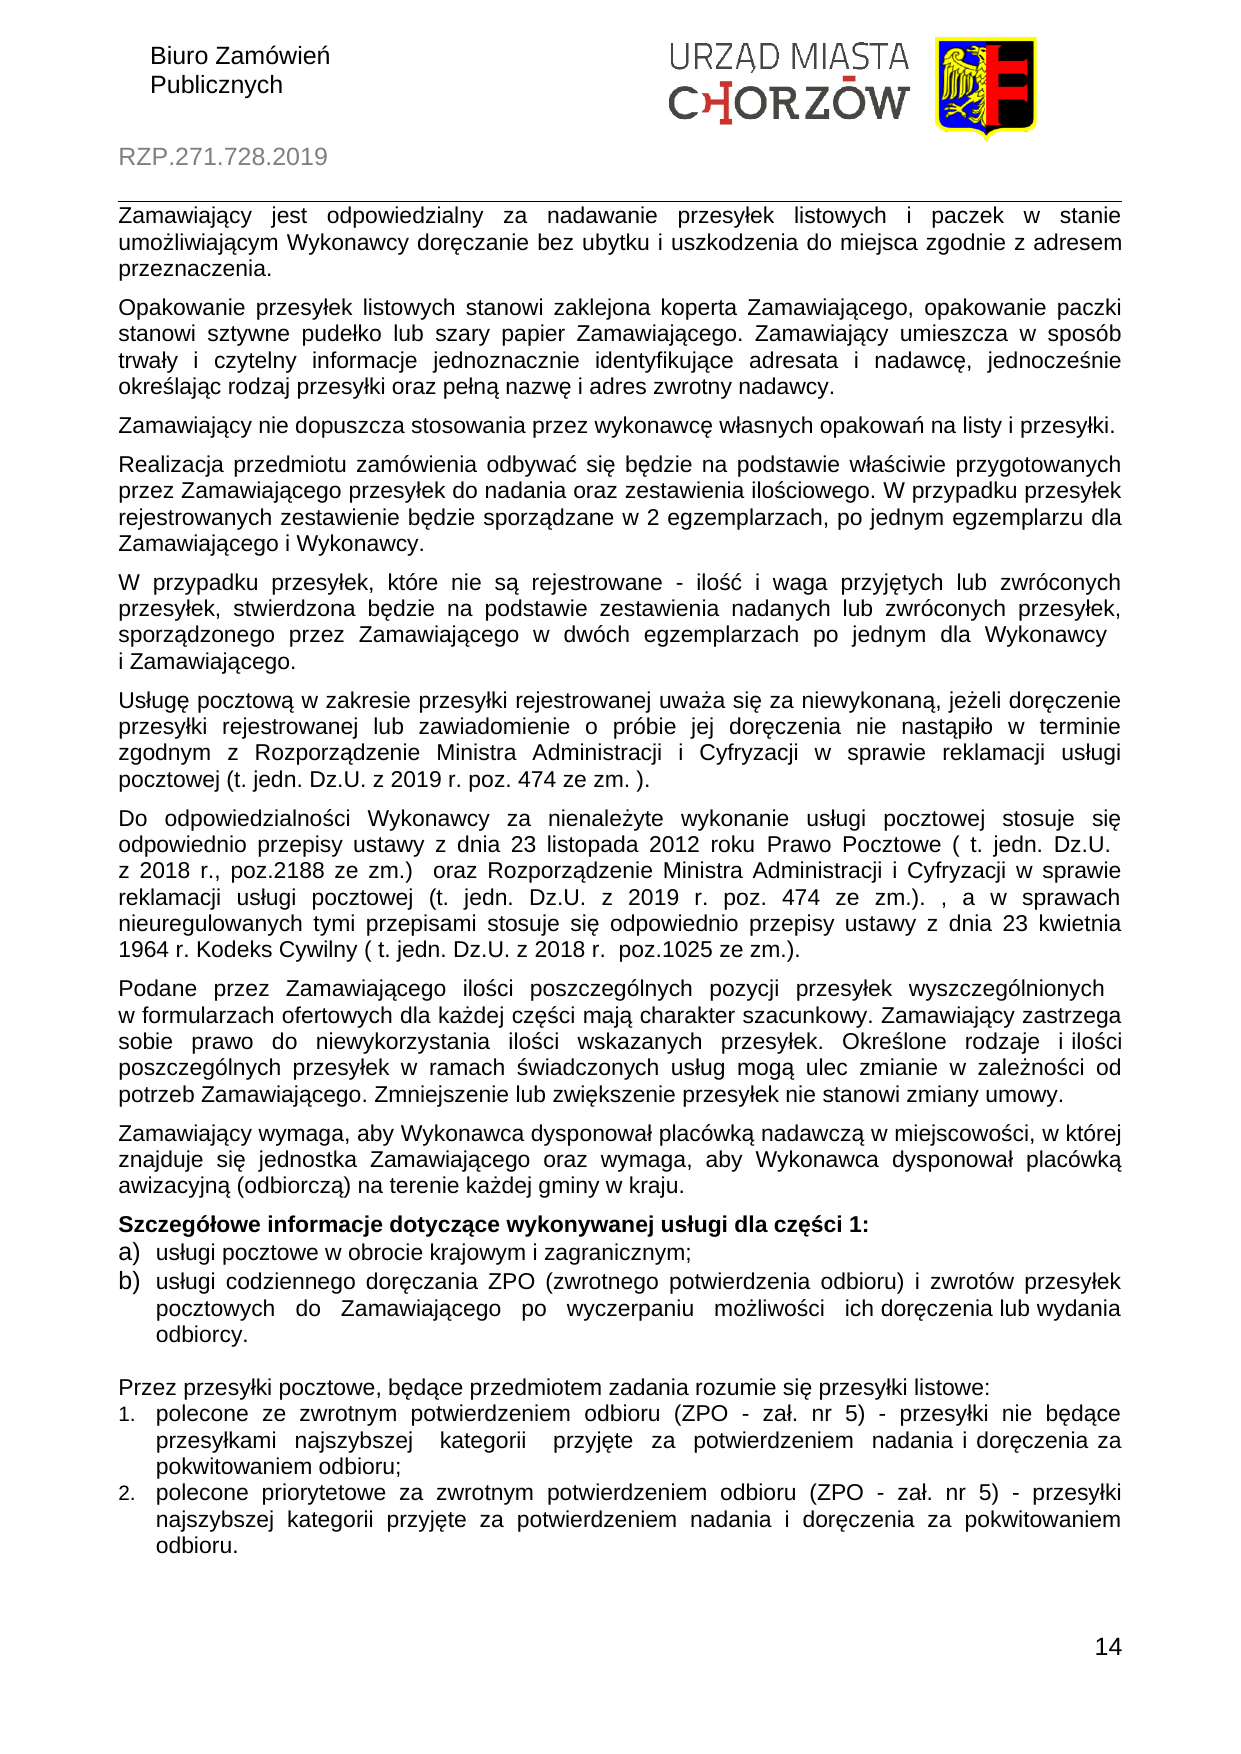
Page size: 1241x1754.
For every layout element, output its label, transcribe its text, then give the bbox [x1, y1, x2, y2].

list usługi codziennego doręczania ZPO (zwrotnego potwierdzenia odbioru) i zwrotów przesyłek pocztowych do Zamawiającego po wyczerpaniu możliwości ich doręczenia lub wydania odbiorcy. [118, 1266, 1122, 1348]
text Podane przez Zamawiającego ilości poszczególnych pozycji przesyłek wyszczególnionych w formularzach ofertowych dla każdej części mają charakter szacunkowy. Zamawiający zastrzega sobie prawo do niewykorzystania ilości wskazanych przesyłek. Określone rodzaje i ilości poszczególnych przesyłek w ramach świadczonych usług mogą ulec zmianie w zależności od potrzeb Zamawiającego. Zmniejszenie lub zwiększenie przesyłek nie stanowi zmiany umowy. [118, 975, 1122, 1107]
text Zamawiający jest odpowiedzialny za nadawanie przesyłek listowych i paczek w stanie umożliwiającym Wykonawcy doręczanie bez ubytku i uszkodzenia do miejsca zgodnie z adresem przeznaczenia. [118, 202, 1122, 282]
list polecone priorytetowe za zwrotnym potwierdzeniem odbioru (ZPO - zał. nr 5) - przesyłki najszybszej kategorii przyjęte za potwierdzeniem nadania i doręczenia za pokwitowaniem odbioru. [118, 1479, 1122, 1558]
text Szczegółowe informacje dotyczące wykonywanej usługi dla części 1: [118, 1211, 1122, 1237]
text Zamawiający wymaga, aby Wykonawca dysponował placówką nadawczą w miejscowości, w której znajduje się jednostka Zamawiającego oraz wymaga, aby Wykonawca dysponował placówką awizacyjną (odbiorczą) na terenie każdej gminy w kraju. [118, 1119, 1122, 1198]
picture [935, 37, 1037, 142]
text W przypadku przesyłek, które nie są rejestrowane - ilość i waga przyjętych lub zwróconych przesyłek, stwierdzona będzie na podstawie zestawienia nadanych lub zwróconych przesyłek, sporządzonego przez Zamawiającego w dwóch egzemplarzach po jednym dla Wykonawcy i Zamawiającego. [118, 569, 1122, 674]
text Do odpowiedzialności Wykonawcy za nienależyte wykonanie usługi pocztowej stosuje się odpowiednio przepisy ustawy z dnia 23 listopada 2012 roku Prawo Pocztowe ( t. jedn. Dz.U. z 2018 r., poz.2188 ze zm.) oraz Rozporządzenie Ministra Administracji i Cyfryzacji w sprawie reklamacji usługi pocztowej (t. jedn. Dz.U. z 2019 r. poz. 474 ze zm.). , a w sprawach nieuregulowanych tymi przepisami stosuje się odpowiednio przepisy ustawy z dnia 23 kwietnia 1964 r. Kodeks Cywilny ( t. jedn. Dz.U. z 2018 r. poz.1025 ze zm.). [118, 804, 1122, 963]
text Przez przesyłki pocztowe, będące przedmiotem zadania rozumie się przesyłki listowe: [118, 1374, 1122, 1400]
text Zamawiający nie dopuszcza stosowania przez wykonawcę własnych opakowań na listy i przesyłki. [118, 412, 1122, 438]
list polecone ze zwrotnym potwierdzeniem odbioru (ZPO - zał. nr 5) - przesyłki nie będące przesyłkami najszybszej kategorii przyjęte za potwierdzeniem nadania i doręczenia za pokwitowaniem odbioru; [118, 1400, 1122, 1479]
text Realizacja przedmiotu zamówienia odbywać się będzie na podstawie właściwie przygotowanych przez Zamawiającego przesyłek do nadania oraz zestawienia ilościowego. W przypadku przesyłek rejestrowanych zestawienie będzie sporządzane w 2 egzemplarzach, po jednym egzemplarzu dla Zamawiającego i Wykonawcy. [118, 451, 1122, 556]
text Opakowanie przesyłek listowych stanowi zaklejona koperta Zamawiającego, opakowanie paczki stanowi sztywne pudełko lub szary papier Zamawiającego. Zamawiający umieszcza w sposób trwały i czytelny informacje jednoznacznie identyfikujące adresata i nadawcę, jednocześnie określając rodzaj przesyłki oraz pełną nazwę i adres zwrotny nadawcy. [118, 294, 1122, 399]
text Usługę pocztową w zakresie przesyłki rejestrowanej uważa się za niewykonaną, jeżeli doręczenie przesyłki rejestrowanej lub zawiadomienie o próbie jej doręczenia nie nastąpiło w terminie zgodnym z Rozporządzenie Ministra Administracji i Cyfryzacji w sprawie reklamacji usługi pocztowej (t. jedn. Dz.U. z 2019 r. poz. 474 ze zm. ). [118, 687, 1122, 792]
list usługi pocztowe w obrocie krajowym i zagranicznym; [118, 1237, 1122, 1266]
